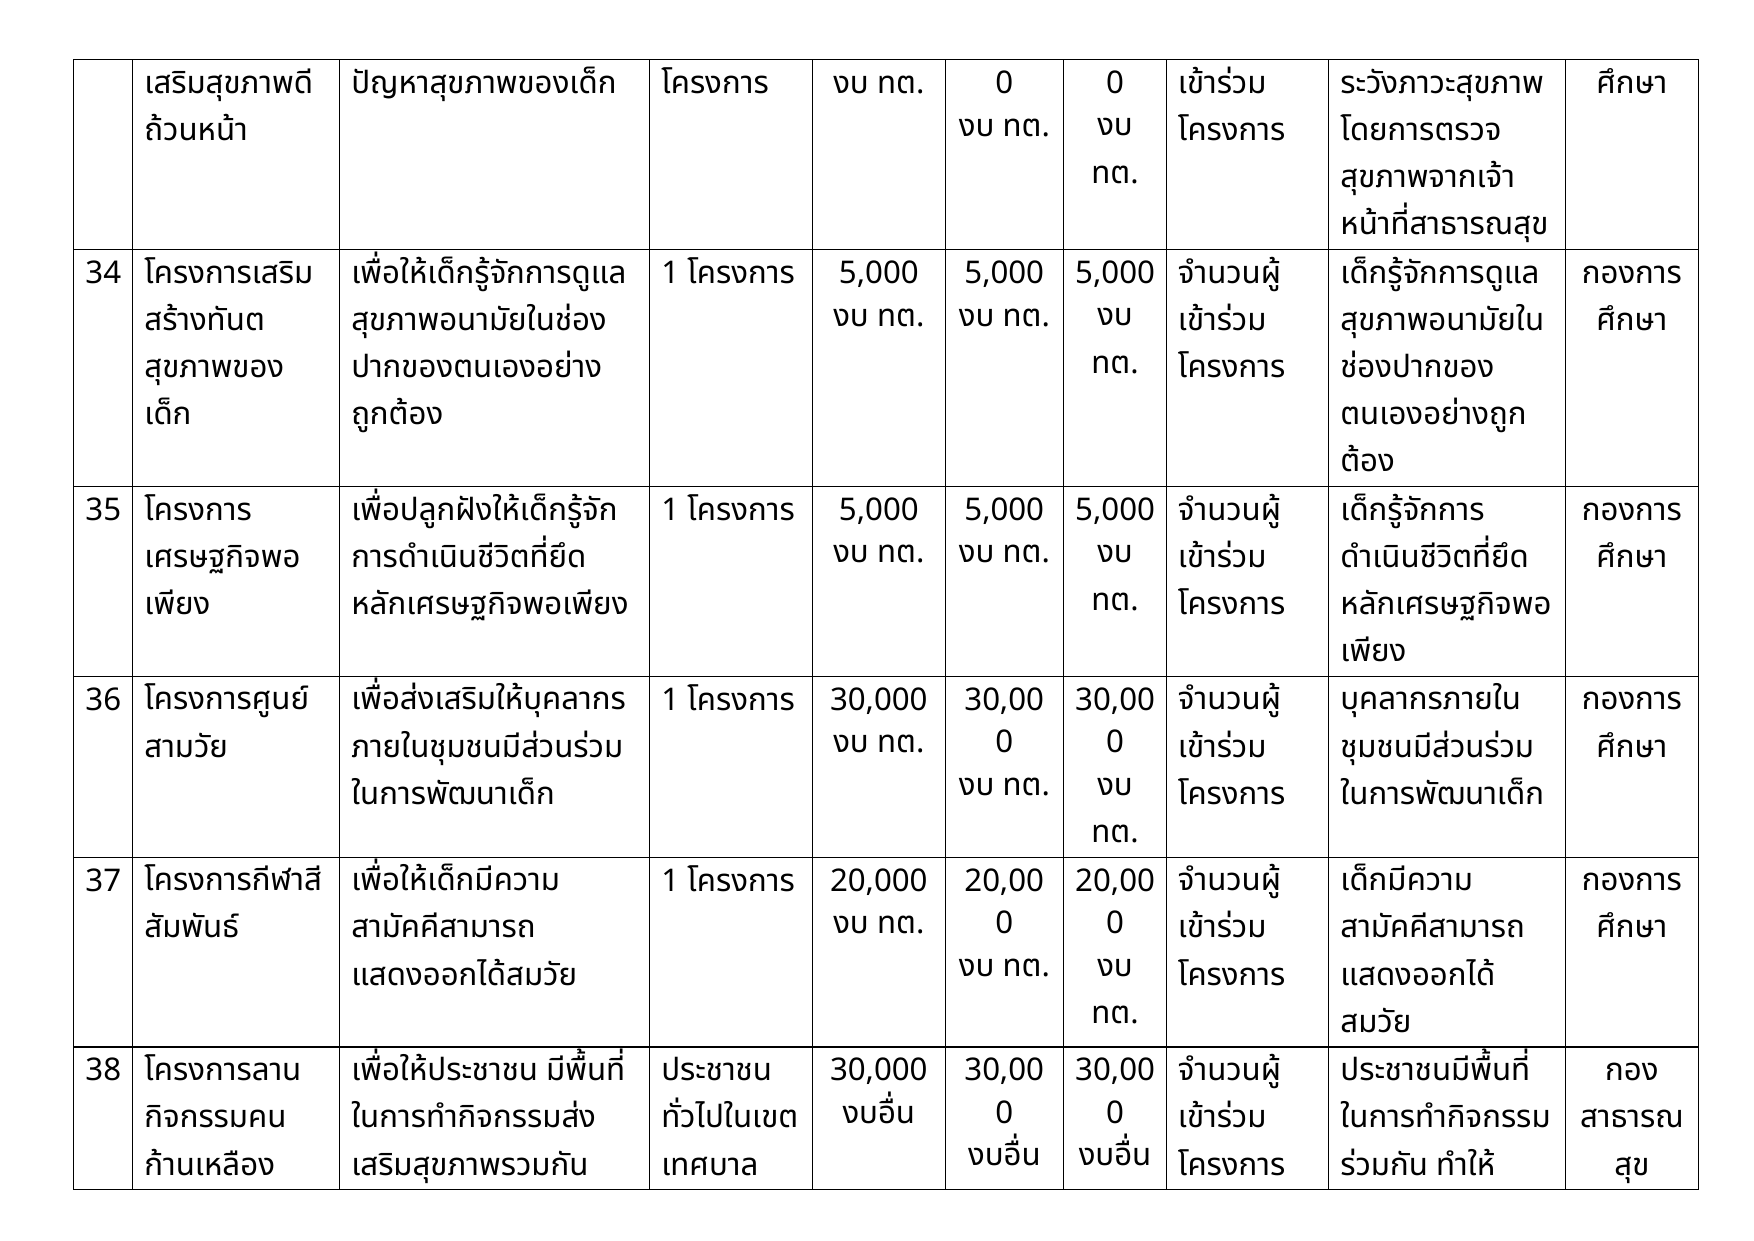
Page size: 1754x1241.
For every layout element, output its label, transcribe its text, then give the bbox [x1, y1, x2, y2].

table_cell 30,000 งบอื่น [1064, 1048, 1166, 1189]
table_cell 5,000 งบ ทต. [1064, 250, 1166, 486]
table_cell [133, 1048, 339, 1189]
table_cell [1329, 60, 1565, 249]
table_cell 5,000 งบ ทต. [813, 250, 945, 486]
table_cell 30,000 งบ ทต. [1064, 60, 1166, 249]
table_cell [340, 60, 649, 249]
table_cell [1329, 1048, 1565, 1189]
table_cell โครงการกีฬาสีสัมพันธ์ [133, 858, 339, 1046]
table_cell เด็กรู้จักการดูแลสุขภาพอนามัยในช่องปากของตนเองอย่างถูกต้อง [1329, 250, 1565, 486]
table_cell 5,000 งบ ทต. [946, 250, 1063, 486]
table_cell 30,000 งบ ทต. [813, 60, 945, 249]
table_cell 5,000 งบ ทต. [813, 487, 945, 676]
table_cell 38 [74, 1048, 132, 1189]
table_cell 5,000 งบ ทต. [1064, 487, 1166, 676]
table_cell โครงการศูนย์สามวัย [133, 677, 339, 857]
table_cell เด็กมีความสามัคคีสามารถแสดงออกได้สมวัย [1329, 858, 1565, 1046]
table_cell บุคลากรภายในชุมชนมีส่วนร่วมในการพัฒนาเด็ก [1329, 677, 1565, 857]
table_cell จำนวนผู้เข้าร่วมโครงการ [1167, 487, 1328, 676]
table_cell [650, 1048, 812, 1189]
table_cell จำนวนผู้เข้าร่วมโครงการ [1167, 858, 1328, 1046]
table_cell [340, 1048, 649, 1189]
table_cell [133, 60, 339, 249]
table_cell 1 โครงการ [650, 677, 812, 857]
table_cell 1 โครงการ [650, 858, 812, 1046]
table_cell 33 [74, 60, 132, 249]
table_cell กองการศึกษา [1566, 858, 1698, 1046]
table_cell 1 โครงการ [650, 487, 812, 676]
table_cell 30,000 งบ ทต. [946, 60, 1063, 249]
table_cell 34 [74, 250, 132, 486]
table_cell 1 โครงการ [650, 60, 812, 249]
table_cell 37 [74, 858, 132, 1046]
table_cell จำนวนผู้เข้าร่วมโครงการ [1167, 250, 1328, 486]
table_cell จำนวนผู้เข้าร่วมโครงการ [1167, 677, 1328, 857]
table_cell โครงการเสริมสร้างทันตสุขภาพของเด็ก [133, 250, 339, 486]
table_cell 30,000 งบอื่น [813, 1048, 945, 1189]
table_cell กองการศึกษา [1566, 60, 1698, 249]
table_cell 30,000 งบ ทต. [1064, 677, 1166, 857]
table_cell กองการศึกษา [1566, 677, 1698, 857]
table_cell 35 [74, 487, 132, 676]
table_cell เพื่อปลูกฝังให้เด็กรู้จักการดำเนินชีวิตที่ยึดหลักเศรษฐกิจพอเพียง [340, 487, 649, 676]
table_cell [1167, 1048, 1328, 1189]
table_cell 20,000 งบ ทต. [813, 858, 945, 1046]
table_cell 20,000 งบ ทต. [1064, 858, 1166, 1046]
table_cell โครงการเศรษฐกิจพอเพียง [133, 487, 339, 676]
table_cell เพื่อส่งเสริมให้บุคลากรภายในชุมชนมีส่วนร่วมในการพัฒนาเด็ก [340, 677, 649, 857]
table_cell 1 โครงการ [650, 250, 812, 486]
table_cell กองการศึกษา [1566, 487, 1698, 676]
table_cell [1167, 60, 1328, 249]
table_cell 30,000 งบ ทต. [946, 677, 1063, 857]
table_cell กองการศึกษา [1566, 250, 1698, 486]
table_cell 36 [74, 677, 132, 857]
table_cell เพื่อให้เด็กรู้จักการดูแลสุขภาพอนามัยในช่องปากของตนเองอย่างถูกต้อง [340, 250, 649, 486]
table_cell 5,000 งบ ทต. [946, 487, 1063, 676]
table_cell กองสาธารณสุข [1566, 1048, 1698, 1189]
table_cell 30,000 งบอื่น [946, 1048, 1063, 1189]
table_cell 30,000 งบ ทต. [813, 677, 945, 857]
table_cell เพื่อให้เด็กมีความสามัคคีสามารถแสดงออกได้สมวัย [340, 858, 649, 1046]
table_cell 20,000 งบ ทต. [946, 858, 1063, 1046]
table_cell เด็กรู้จักการดำเนินชีวิตที่ยึดหลักเศรษฐกิจพอเพียง [1329, 487, 1565, 676]
